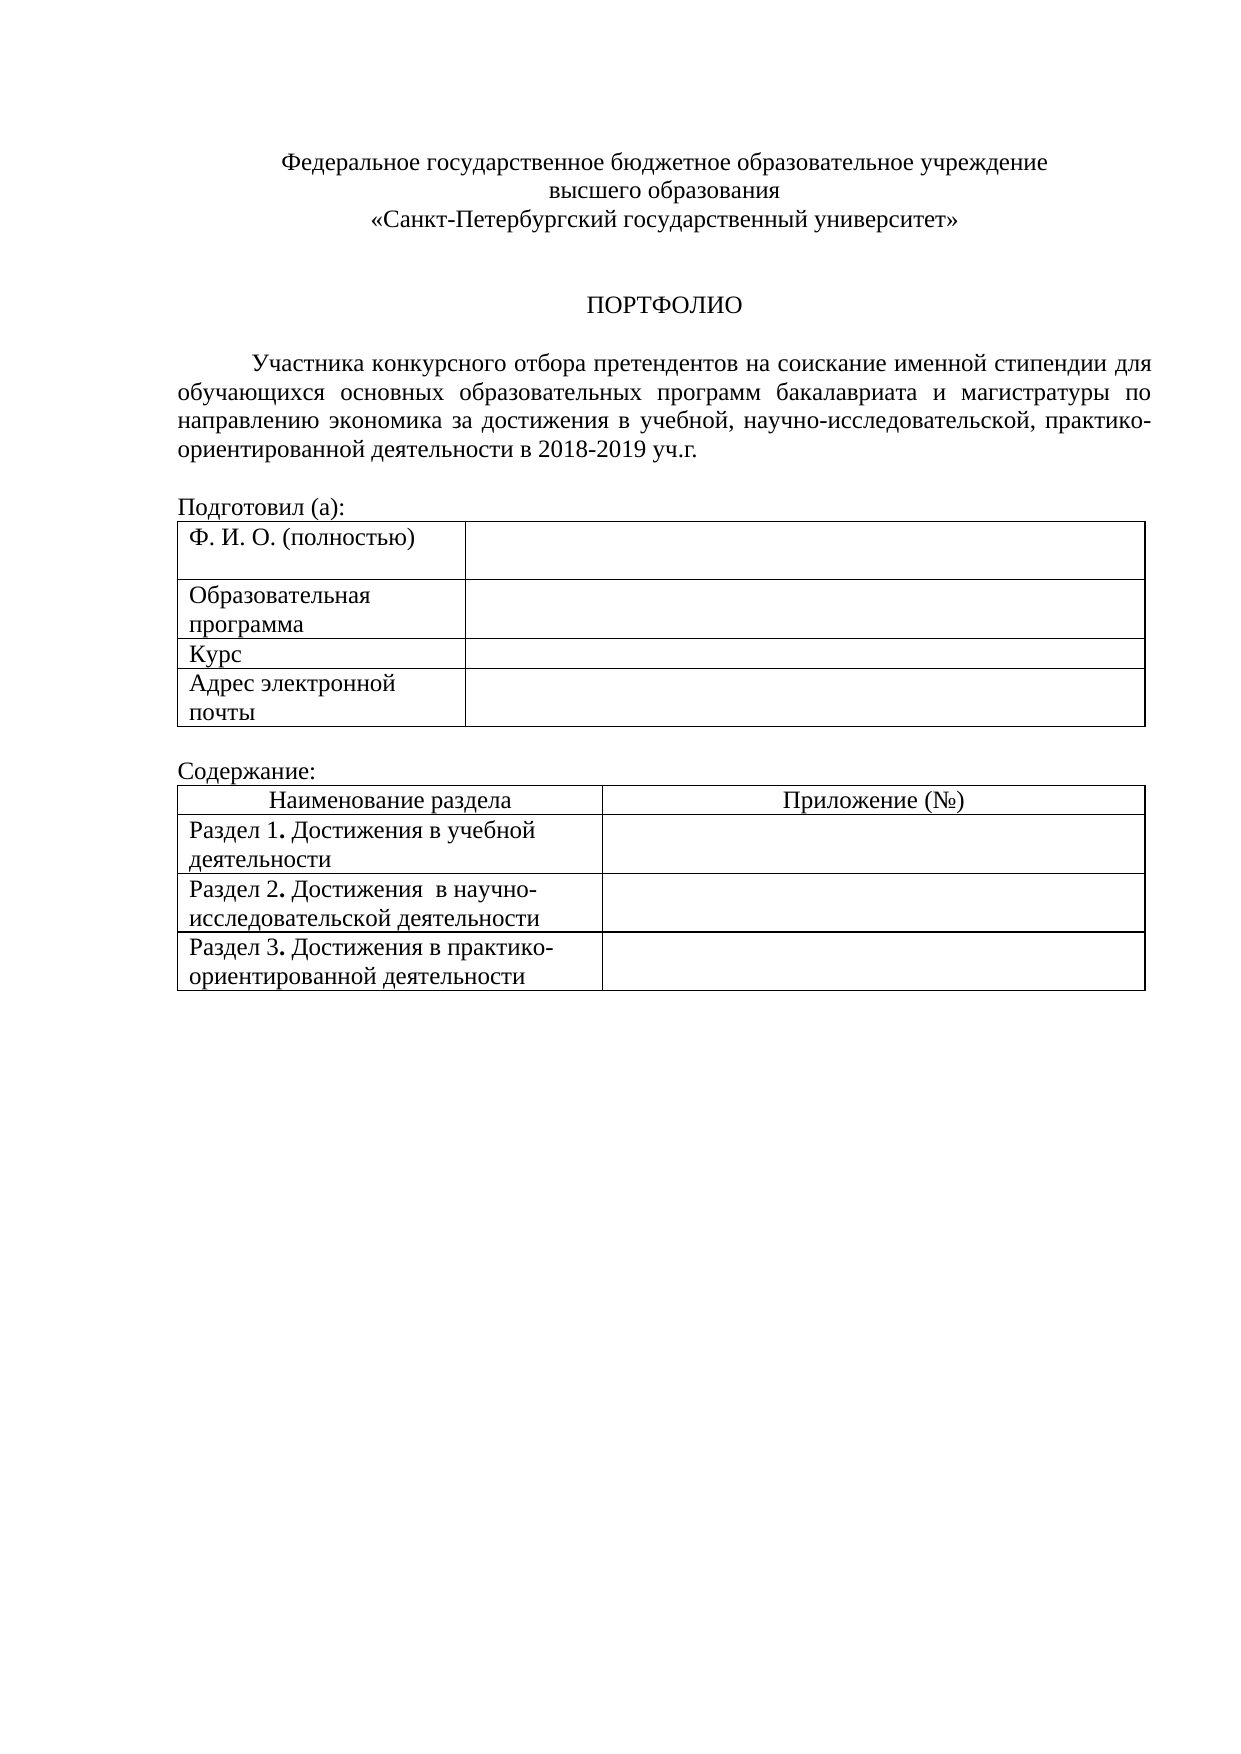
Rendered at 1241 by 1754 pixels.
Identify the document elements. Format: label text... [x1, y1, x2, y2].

table_cell Раздел 2. Достижения в научно-исследовательской деятельности [178, 874, 602, 931]
table_cell Образовательная программа [178, 580, 465, 638]
table_header Ф. И. О. (полностью) [178, 522, 465, 579]
text высшего образования [177, 176, 1152, 204]
text Федеральное государственное бюджетное образовательное учреждение [177, 147, 1152, 176]
text Участника конкурсного отбора претендентов на соискание именной стипендии для обучающихся основных образовательных программ бакалавриата и магистратуры по направлению экономика за достижения в учебной, научно-исследовательской, практико-ориентированной деятельности в 2018-2019 уч.г. [177, 348, 1152, 463]
text ПОРТФОЛИО [177, 291, 1152, 319]
table_cell Адрес электронной почты [178, 669, 465, 726]
text Содержание: [177, 756, 1152, 784]
table_cell [466, 639, 1144, 667]
table_cell Раздел 1. Достижения в учебной деятельности [178, 815, 602, 873]
table_header Наименование раздела [178, 786, 602, 814]
table_header [466, 522, 1144, 579]
table_cell Курс [178, 639, 465, 667]
table_cell [603, 933, 1144, 990]
table_cell [466, 580, 1144, 638]
table_cell [603, 874, 1144, 931]
text «Санкт-Петербургский государственный университет» [177, 204, 1152, 233]
text Подготовил (а): [177, 492, 1152, 521]
table_cell [603, 815, 1144, 873]
table_header Приложение (№) [603, 786, 1144, 814]
table_cell Раздел 3. Достижения в практико-ориентированной деятельности [178, 933, 602, 990]
table_cell [466, 669, 1144, 726]
